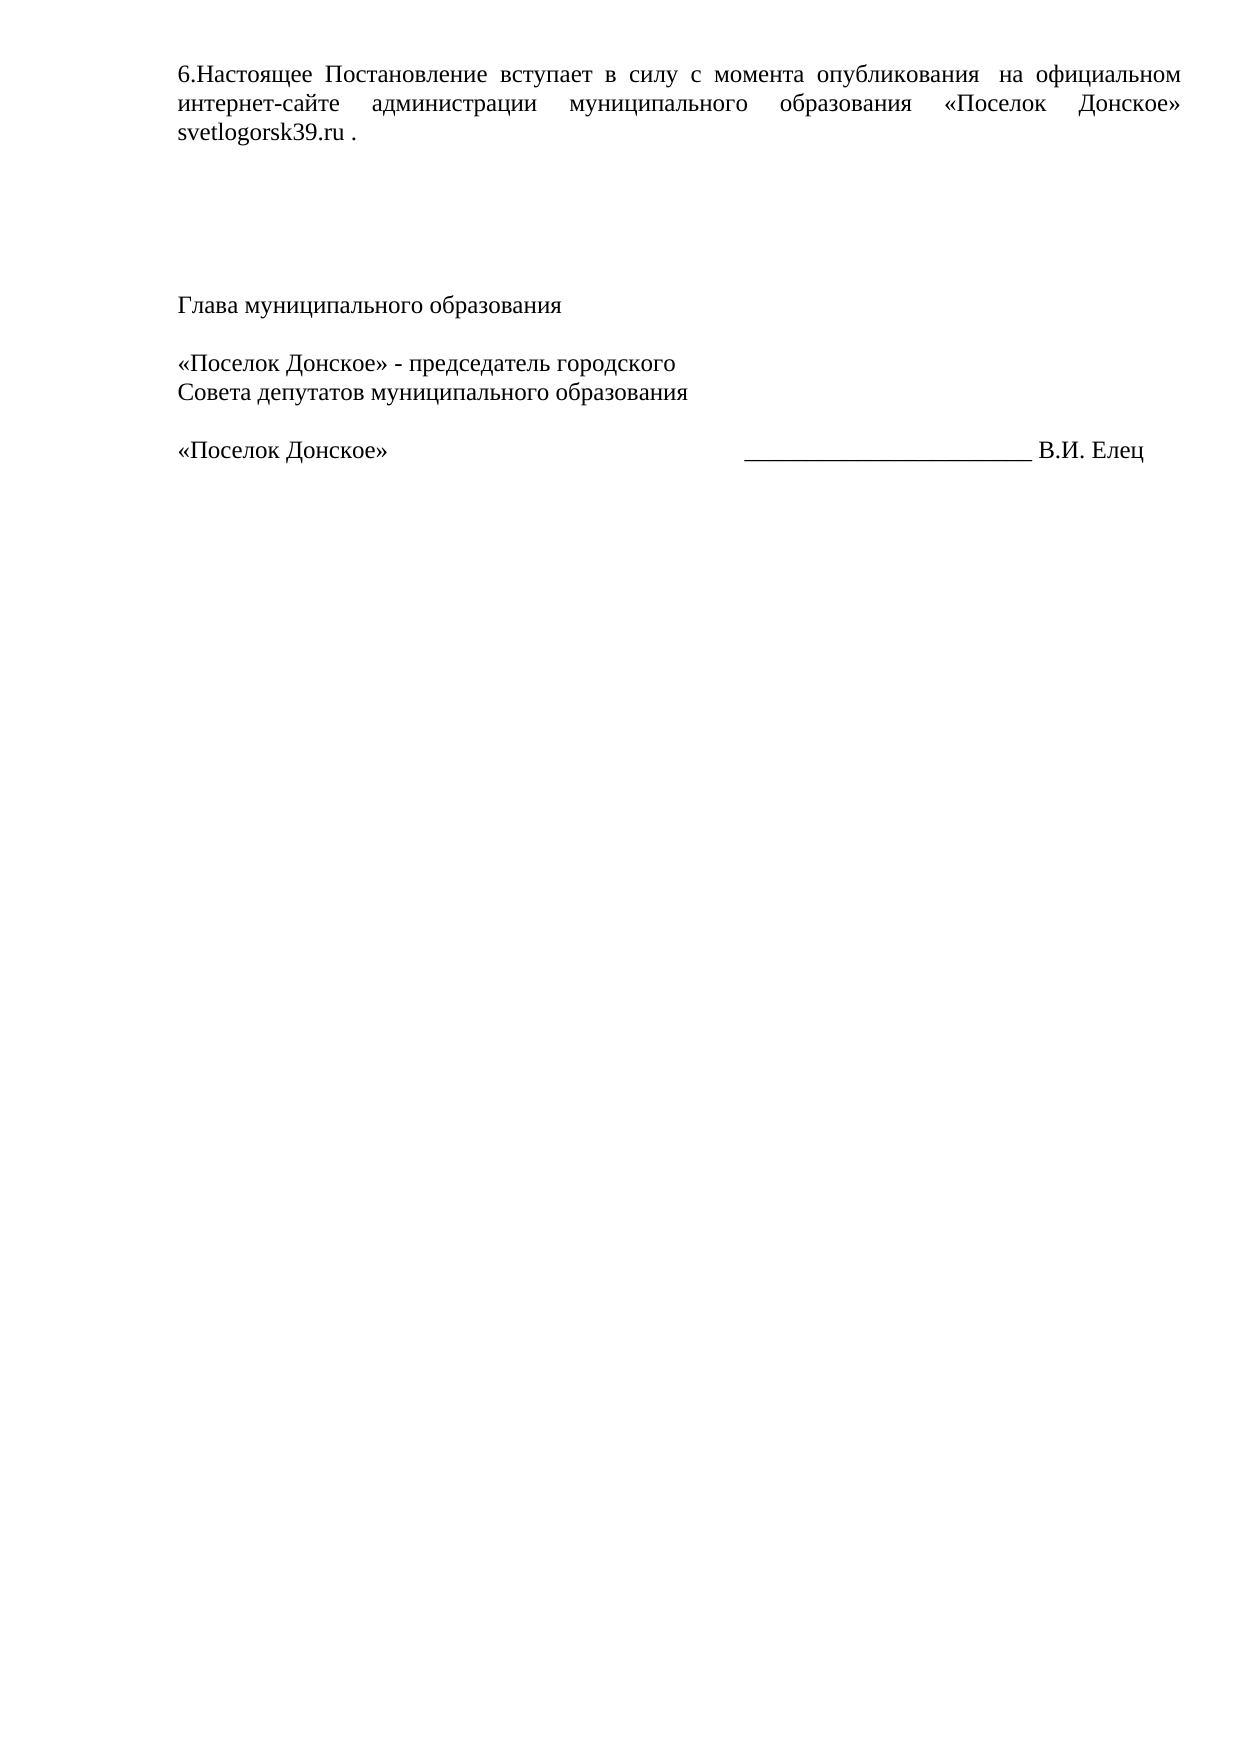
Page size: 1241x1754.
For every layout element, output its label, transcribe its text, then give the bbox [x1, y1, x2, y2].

text «Поселок Донское» - председатель городского Совета депутатов муниципального образования [177, 348, 1181, 406]
text 6.Настоящее Постановление вступает в силу с момента опубликования на официальном интернет-сайте администрации муниципального образования «Поселок Донское» svetlogorsk39.ru . [177, 59, 1181, 145]
text «Поселок Донское» _______________________ В.И. Елец [177, 435, 1181, 464]
text Глава муниципального образования [177, 290, 1181, 319]
